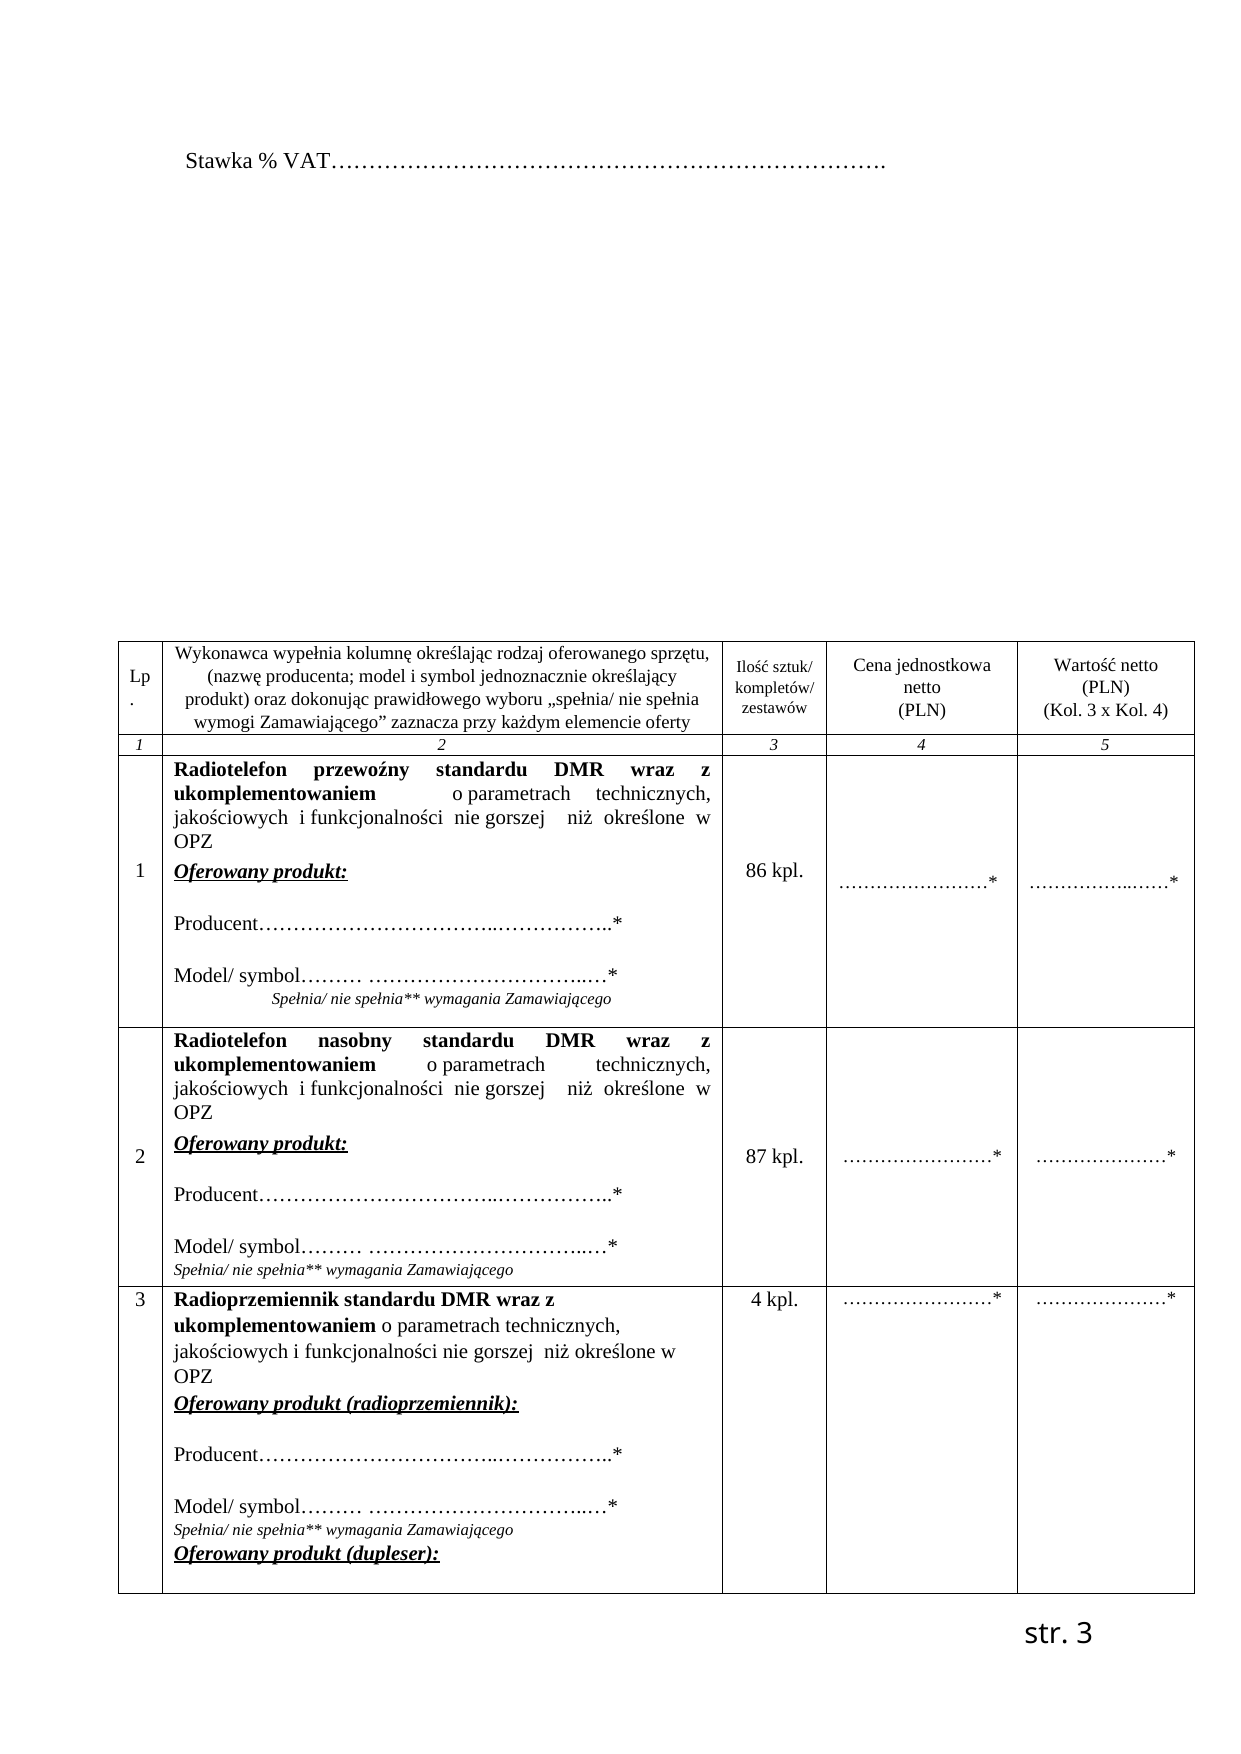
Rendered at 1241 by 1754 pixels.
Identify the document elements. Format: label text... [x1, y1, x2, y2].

table_cell 86 kpl. [723, 756, 826, 1027]
table_cell 1 [119, 735, 162, 755]
table_header Ilość sztuk/ kompletów/ zestawów [723, 642, 826, 734]
table_cell 2 [119, 1028, 162, 1286]
table_cell 4 [827, 735, 1017, 755]
table_cell …………………* [1018, 1287, 1194, 1593]
table_cell Radiotelefon nasobny standardu DMR wraz z ukomplementowaniem o parametrach technicznych, jakościowych i funkcjonalności nie gorszej niż określone w OPZ Oferowany produkt: Producent……………………………..……………..* Model/ symbol……… …………………………..…* Spełnia/ nie spełnia** wymagania Zamawiającego [163, 1028, 722, 1286]
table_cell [163, 1287, 722, 1593]
table_cell ……………………* [827, 756, 1017, 1027]
text Stawka % VAT………………………………………………………………. [185, 148, 1093, 174]
table_header Lp. [119, 642, 162, 734]
table_cell ……………………* [827, 1028, 1017, 1286]
table_cell Radiotelefon przewoźny standardu DMR wraz z ukomplementowaniem o parametrach technicznych, jakościowych i funkcjonalności nie gorszej niż określone w OPZ Oferowany produkt: Producent……………………………..……………..* Model/ symbol……… …………………………..…* Spełnia/ nie spełnia** wymagania Zamawiającego [163, 756, 722, 1027]
table_cell 4 kpl. [723, 1287, 826, 1593]
table_cell 3 [723, 735, 826, 755]
table_cell …………………* [1018, 1028, 1194, 1286]
table_cell 87 kpl. [723, 1028, 826, 1286]
table_cell ……………..……* [1018, 756, 1194, 1027]
table_cell 3 [119, 1287, 162, 1593]
table_cell 2 [163, 735, 722, 755]
table_header Cena jednostkowa netto (PLN) [827, 642, 1017, 734]
table_header Wykonawca wypełnia kolumnę określając rodzaj oferowanego sprzętu, (nazwę producenta; model i symbol jednoznacznie określający produkt) oraz dokonując prawidłowego wyboru „spełnia/ nie spełnia wymogi Zamawiającego” zaznacza przy każdym elemencie oferty [163, 642, 722, 734]
table_cell 5 [1018, 735, 1194, 755]
table_header Wartość netto (PLN) (Kol. 3 x Kol. 4) [1018, 642, 1194, 734]
table_cell 1 [119, 756, 162, 1027]
table_cell ……………………* [827, 1287, 1017, 1593]
